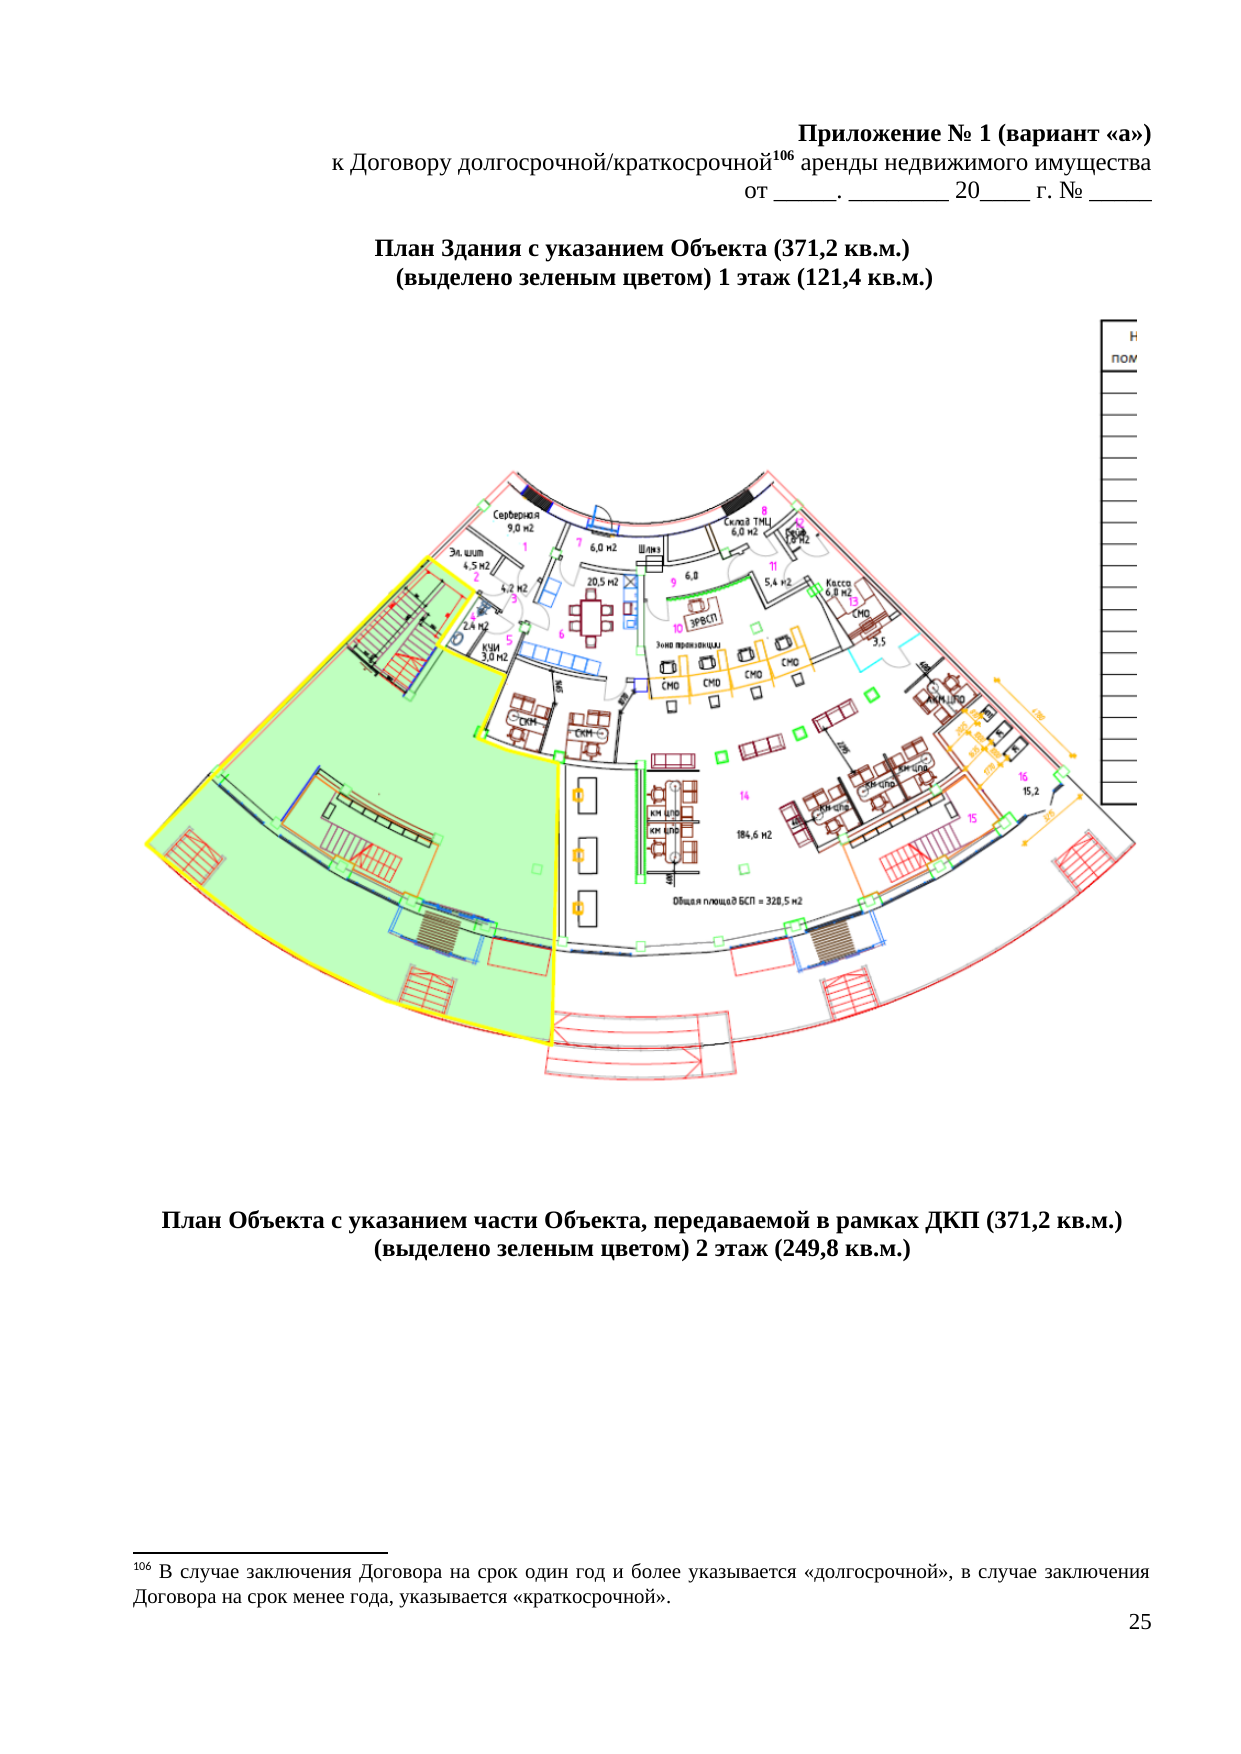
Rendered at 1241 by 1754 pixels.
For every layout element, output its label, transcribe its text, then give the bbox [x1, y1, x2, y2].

text (выделено зеленым цветом) 1 этаж (121,4 кв.м.) [133, 262, 1152, 291]
text к Договору долгосрочной/краткосрочной аренды недвижимого имущества [133, 147, 1152, 176]
text (выделено зеленым цветом) 2 этаж (249,8 кв.м.) [133, 1233, 1152, 1262]
text от _____. ________ 20____ г. № _____ [133, 176, 1152, 204]
list Приложение № 1 (вариант «а») [207, 118, 1152, 147]
picture [132, 319, 1137, 1205]
text План Здания с указанием Объекта (371,2 кв.м.) [133, 233, 1152, 262]
text План Объекта с указанием части Объекта, передаваемой в рамках ДКП (371,2 кв.м.) [133, 1205, 1152, 1233]
